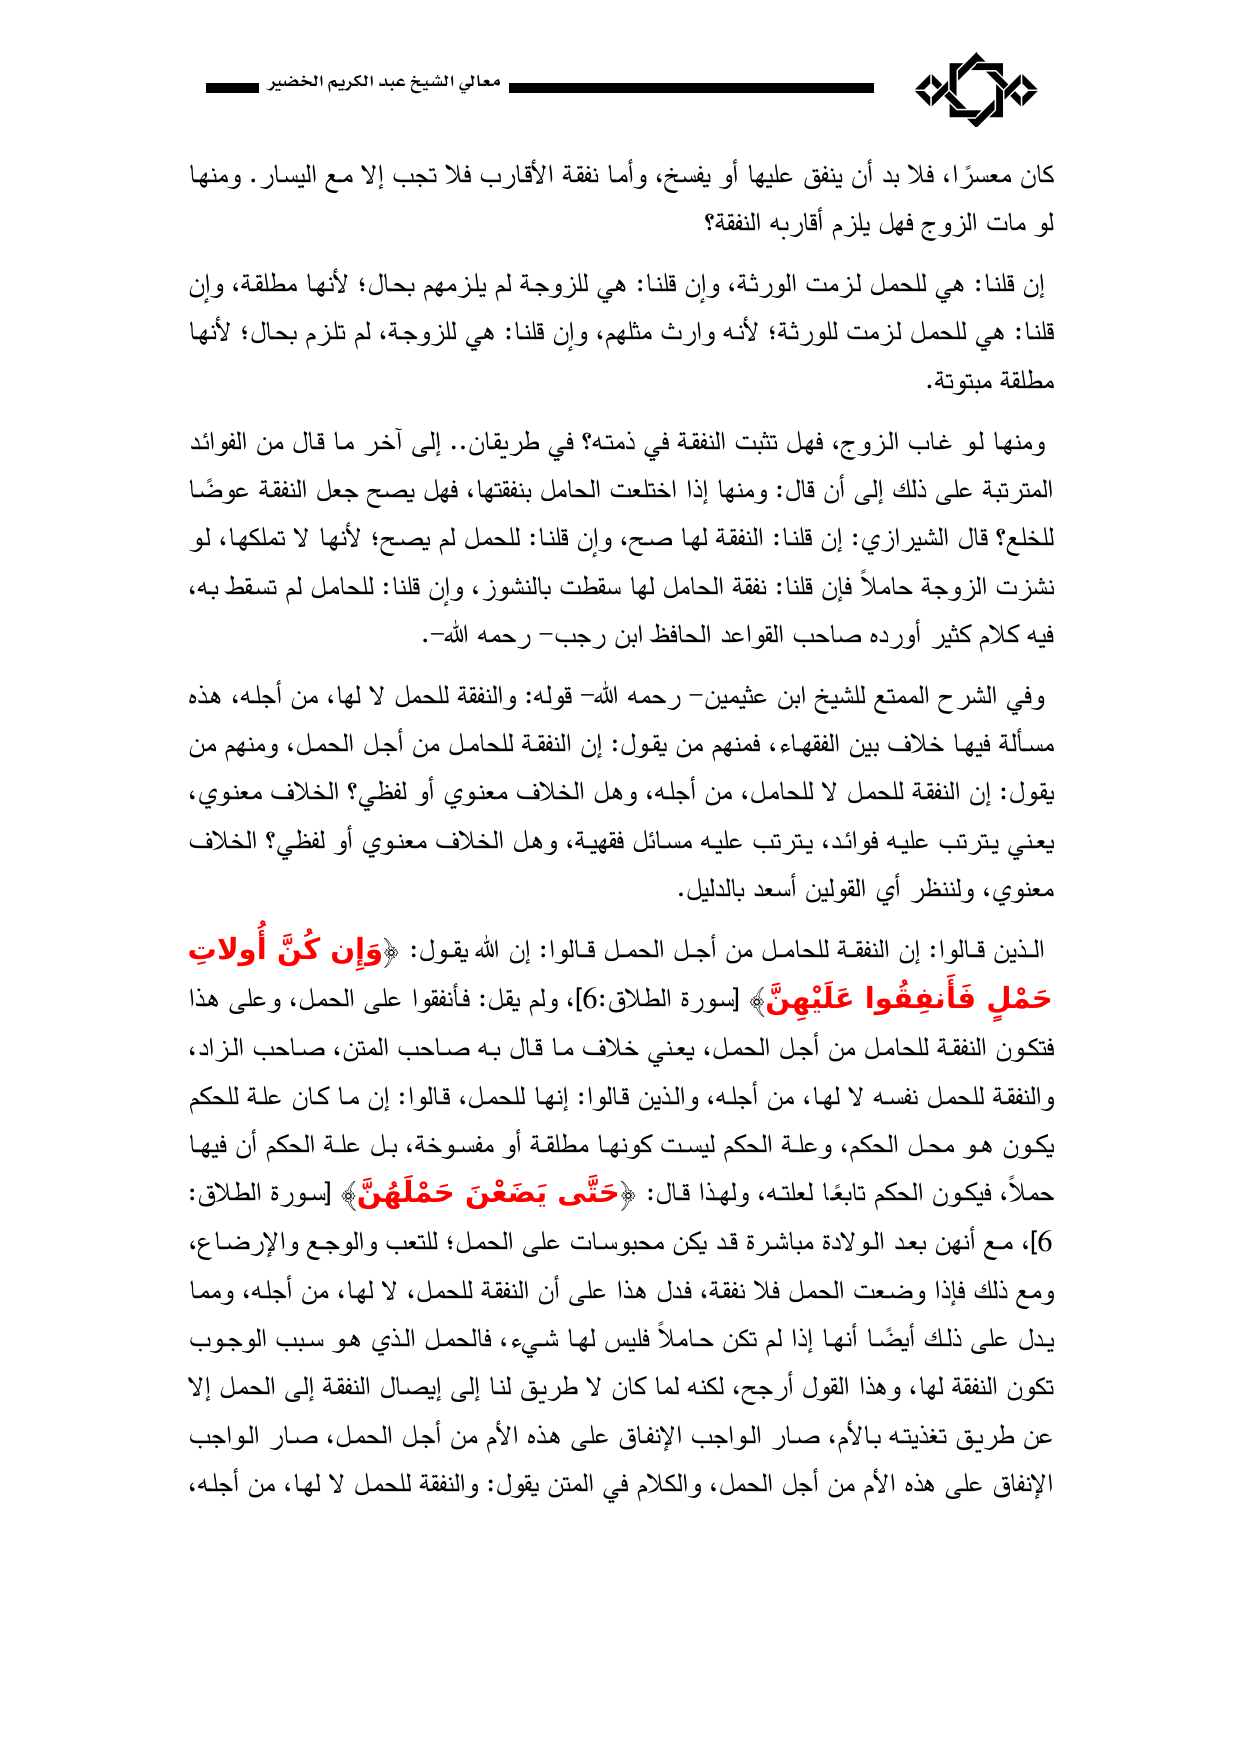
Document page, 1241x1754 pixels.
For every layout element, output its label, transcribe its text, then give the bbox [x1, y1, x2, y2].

text إن قلنا: هي للحمل لزمت الورثة، وإن قلنا: هي للزوجة لم يلزمهم بحال؛ لأنها مطلقة، وإن قلنا: هي للحمل لزمت للورثة؛ لأنه وارث مثلهم، وإن قلنا: هي للزوجة، لم تلزم بحال؛ لأنها مطلقة مبتوتة. [187, 259, 1053, 404]
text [187, 150, 1053, 247]
text وفي الشرح الممتع للشيخ ابن عثيمين- رحمه الله- قوله: والنفقة للحمل لا لها، من أجله، هذه مسألة فيها خلاف بين الفقهاء، فمنهم من يقول: إن النفقة للحامل من أجل الحمل، ومنهم من يقول: إن النفقة للحمل لا للحامل، من أجله، وهل الخلاف معنوي أو لفظي؟ الخلاف معنوي، يعني يترتب عليه فوائد، يترتب عليه مسائل فقهية، وهل الخلاف معنوي أو لفظي؟ الخلاف معنوي، ولننظر أي القولين أسعد بالدليل. [187, 671, 1053, 912]
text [187, 925, 1053, 1507]
text ومنها لو غاب الزوج، فهل تثبت النفقة في ذمته؟ في طريقان.. إلى آخر ما قال من الفوائد المترتبة على ذلك إلى أن قال: ومنها إذا اختلعت الحامل بنفقتها، فهل يصح جعل النفقة عوضًا للخلع؟ قال الشيرازي: إن قلنا: النفقة لها صح، وإن قلنا: للحمل لم يصح؛ لأنها لا تملكها، لو نشزت الزوجة حاملاً فإن قلنا: نفقة الحامل لها سقطت بالنشوز، وإن قلنا: للحامل لم تسقط به، فيه كلام كثير أورده صاحب القواعد الحافظ ابن رجب- رحمه الله-. [187, 417, 1053, 658]
